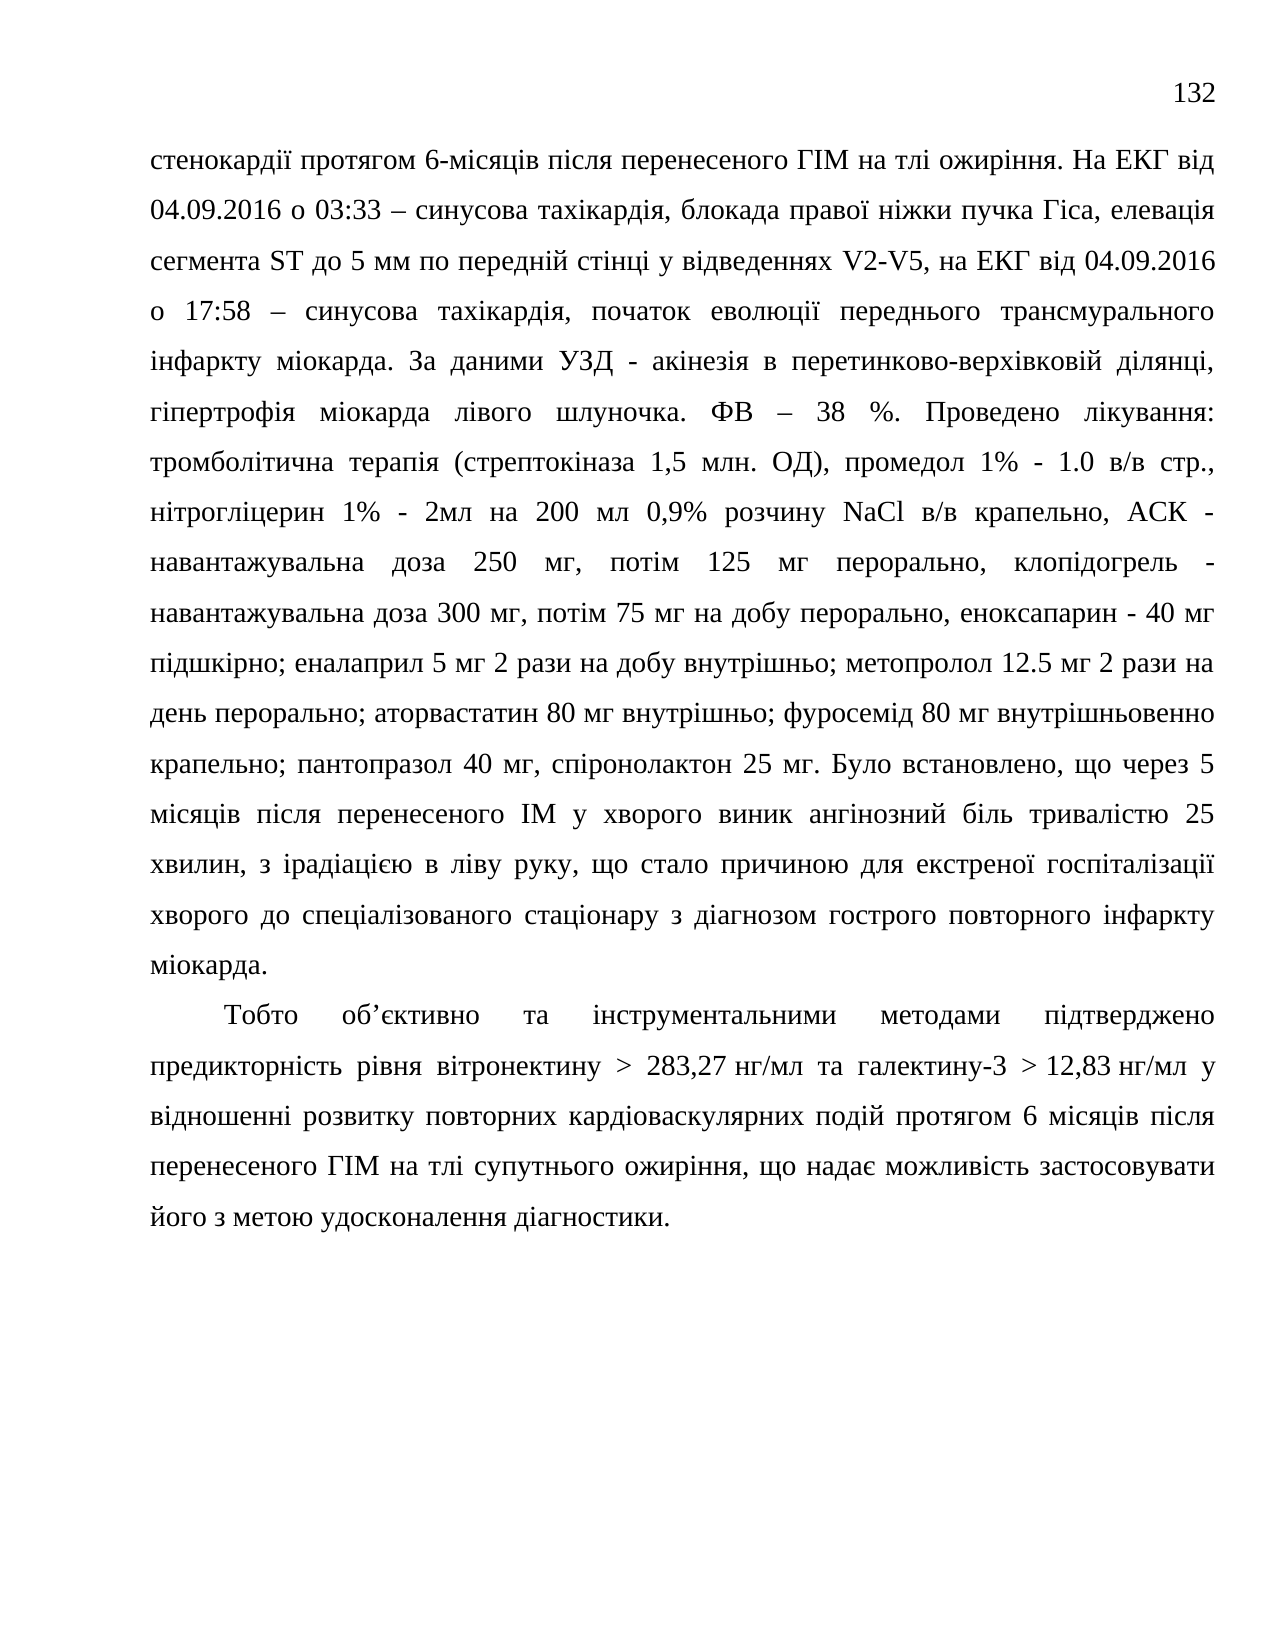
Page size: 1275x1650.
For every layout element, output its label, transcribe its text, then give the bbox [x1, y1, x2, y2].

text Тобто об’єктивно та інструментальними методами підтверджено предикторність рівня вітронектину ˃ 283,27 нг/мл та галектину-3 > 12,83 нг/мл у відношенні розвитку повторних кардіоваскулярних подій протягом 6 місяців після перенесеного ГІМ на тлі супутнього ожиріння, що надає можливість застосовувати його з метою удосконалення діагностики. [150, 997, 1216, 1232]
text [150, 142, 1216, 981]
